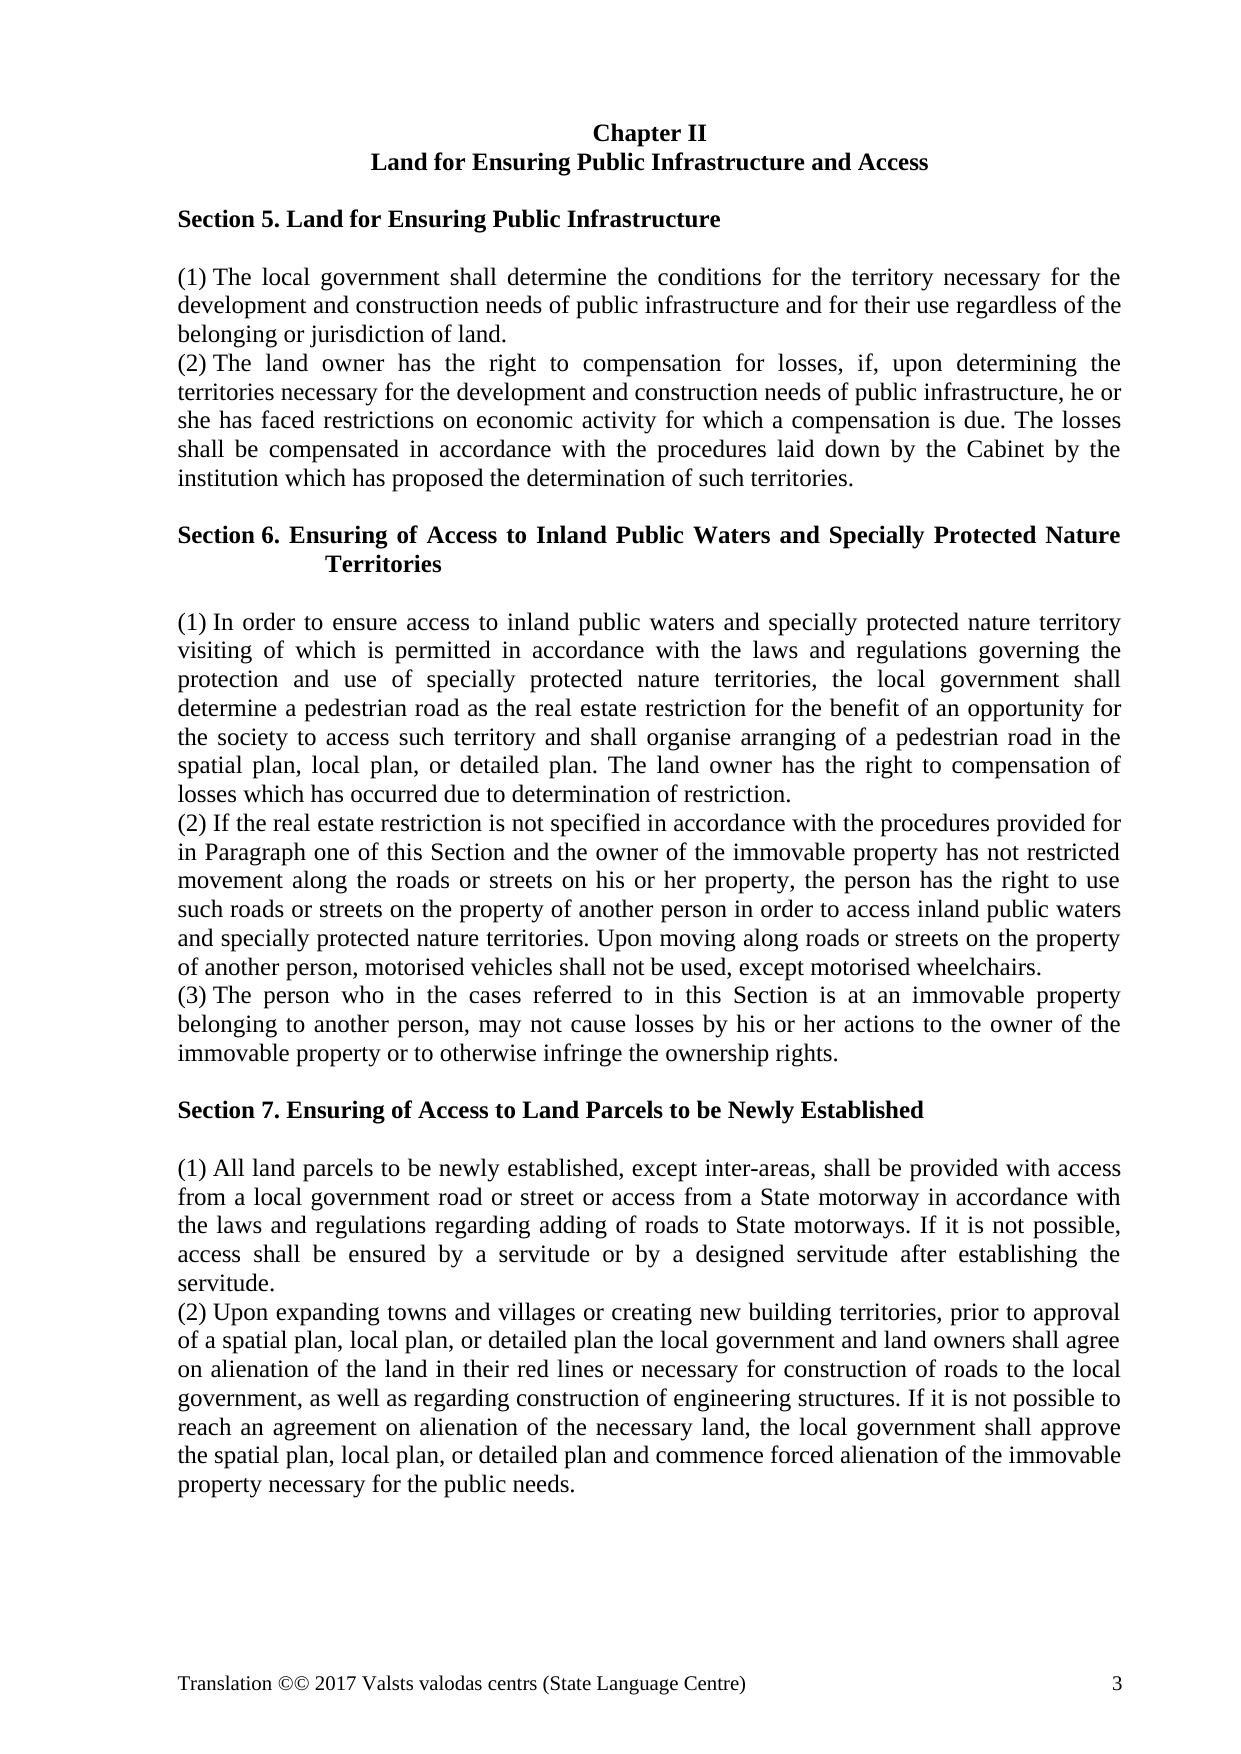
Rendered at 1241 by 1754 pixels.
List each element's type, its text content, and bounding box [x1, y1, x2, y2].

text (2) Upon expanding towns and villages or creating new building territories, prior to approval of a spatial plan, local plan, or detailed plan the local government and land owners shall agree on alienation of the land in their red lines or necessary for construction of roads to the local government, as well as regarding construction of engineering structures. If it is not possible to reach an agreement on alienation of the necessary land, the local government shall approve the spatial plan, local plan, or detailed plan and commence forced alienation of the immovable property necessary for the public needs. [177, 1297, 1122, 1498]
text (3) The person who in the cases referred to in this Section is at an immovable property belonging to another person, may not cause losses by his or her actions to the owner of the immovable property or to otherwise infringe the ownership rights. [177, 981, 1122, 1067]
text Section 5. Land for Ensuring Public Infrastructure [177, 204, 1122, 233]
text Section 6. Ensuring of Access to Inland Public Waters and Specially Protected Nature Territories [177, 521, 1122, 578]
text (1) The local government shall determine the conditions for the territory necessary for the development and construction needs of public infrastructure and for their use regardless of the belonging or jurisdiction of land. [177, 262, 1122, 348]
text (2) The land owner has the right to compensation for losses, if, upon determining the territories necessary for the development and construction needs of public infrastructure, he or she has faced restrictions on economic activity for which a compensation is due. The losses shall be compensated in accordance with the procedures laid down by the Cabinet by the institution which has proposed the determination of such territories. [177, 348, 1122, 492]
text Section 7. Ensuring of Access to Land Parcels to be Newly Established [177, 1096, 1122, 1124]
text (2) If the real estate restriction is not specified in accordance with the procedures provided for in Paragraph one of this Section and the owner of the immovable property has not restricted movement along the roads or streets on his or her property, the person has the right to use such roads or streets on the property of another person in order to access inland public waters and specially protected nature territories. Upon moving along roads or streets on the property of another person, motorised vehicles shall not be used, except motorised wheelchairs. [177, 808, 1122, 981]
text (1) In order to ensure access to inland public waters and specially protected nature territory visiting of which is permitted in accordance with the laws and regulations governing the protection and use of specially protected nature territories, the local government shall determine a pedestrian road as the real estate restriction for the benefit of an opportunity for the society to access such territory and shall organise arranging of a pedestrian road in the spatial plan, local plan, or detailed plan. The land owner has the right to compensation of losses which has occurred due to determination of restriction. [177, 607, 1122, 808]
text Chapter II [177, 118, 1122, 147]
text (1) All land parcels to be newly established, except inter-areas, shall be provided with access from a local government road or street or access from a State motorway in accordance with the laws and regulations regarding adding of roads to State motorways. If it is not possible, access shall be ensured by a servitude or by a designed servitude after establishing the servitude. [177, 1153, 1122, 1297]
text Land for Ensuring Public Infrastructure and Access [177, 147, 1122, 176]
